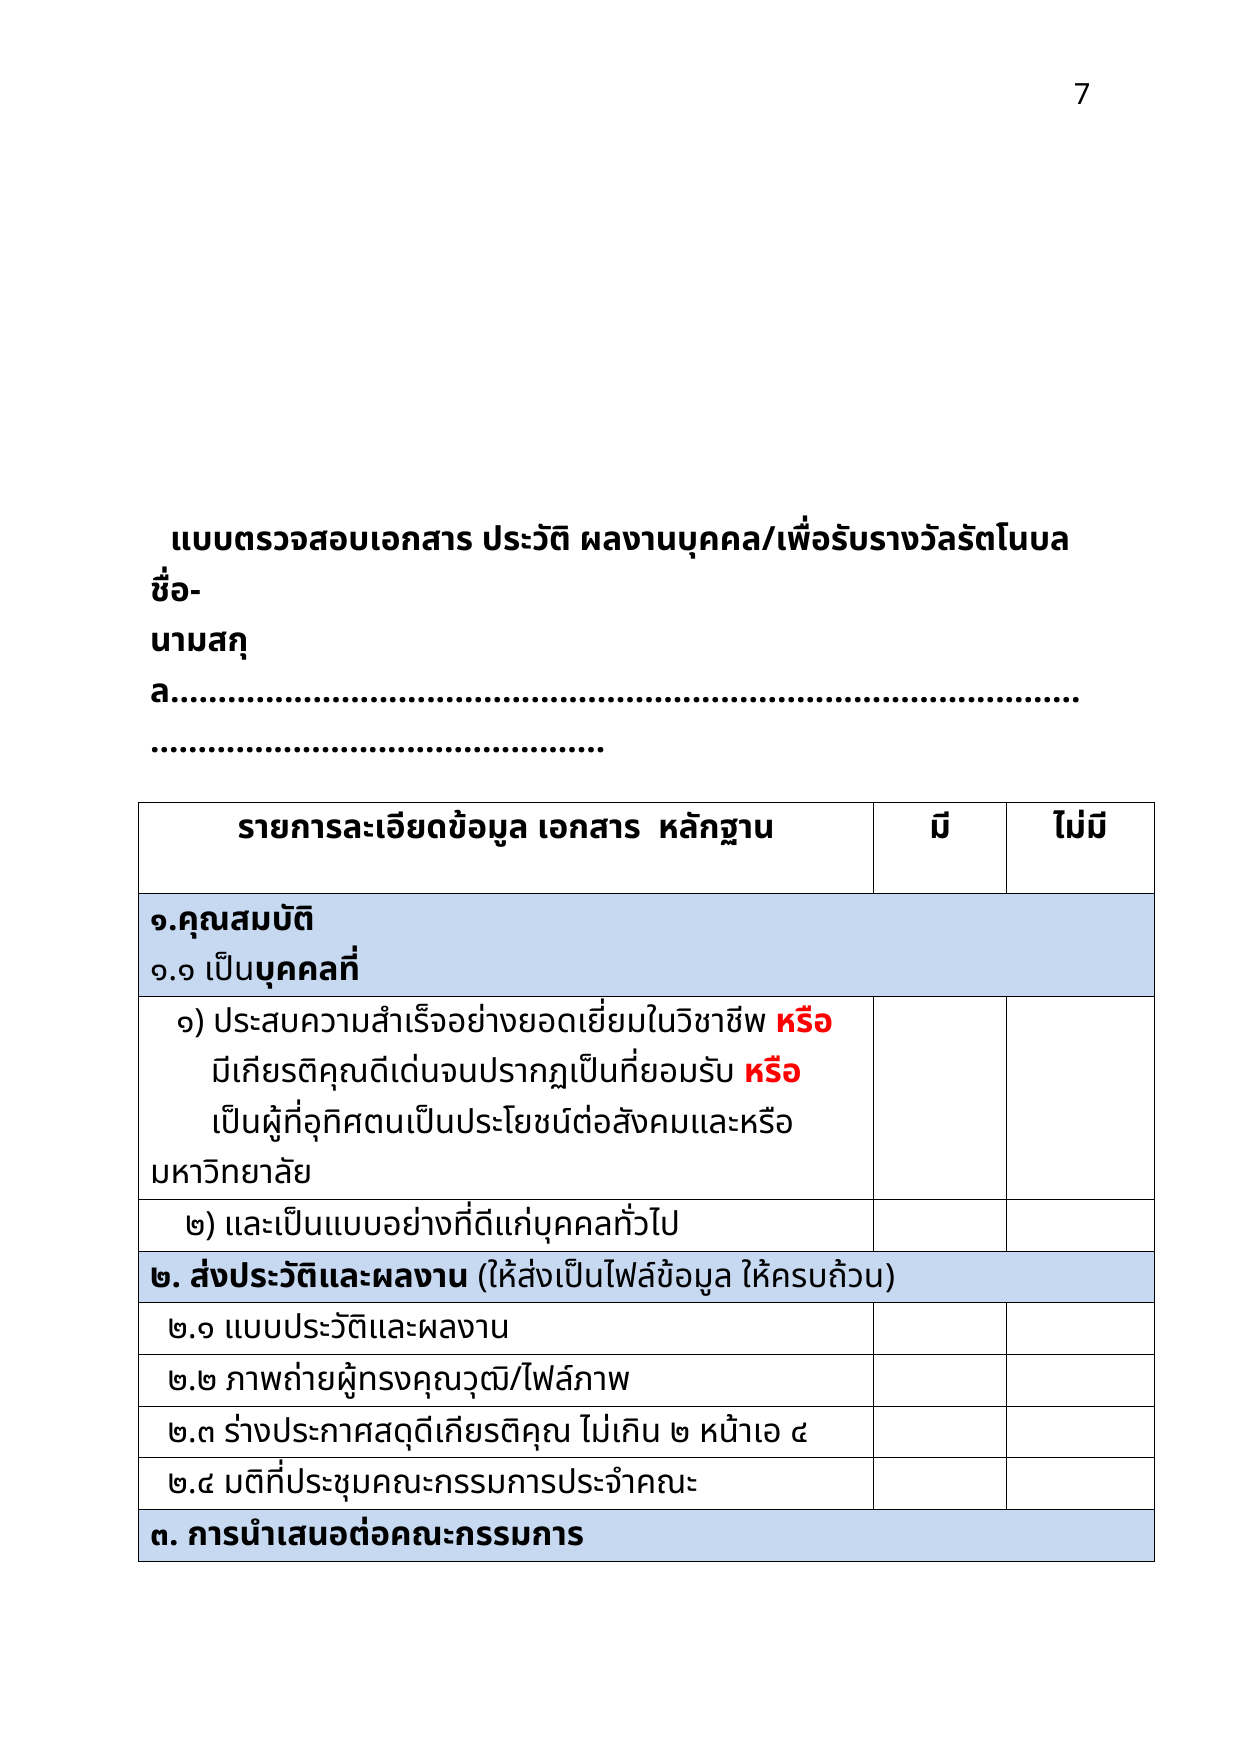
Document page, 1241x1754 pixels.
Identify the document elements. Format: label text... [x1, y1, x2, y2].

table_cell ๒.๑ แบบประวัติและผลงาน [139, 1303, 873, 1354]
table_cell [1007, 1355, 1154, 1406]
table_cell ๑.คุณสมบัติ ๑.๑ เป็นบุคคลที่ [139, 894, 1154, 996]
table_header ไม่มี [1007, 803, 1154, 893]
table_cell [1007, 997, 1154, 1199]
table_cell ๒.๓ ร่างประกาศสดุดีเกียรติคุณ ไม่เกิน ๒ หน้าเอ ๔ [139, 1407, 873, 1457]
table_cell ๑) ประสบความสำเร็จอย่างยอดเยี่ยมในวิชาชีพ หรือ มีเกียรติคุณดีเด่นจนปรากฏเป็นที่ยอมรับ หรือ เป็นผู้ที่อุทิศตนเป็นประโยชน์ต่อสังคมและหรือมหาวิทยาลัย [139, 997, 873, 1199]
table_cell [874, 1355, 1006, 1406]
table_cell ๓. การนำเสนอต่อคณะกรรมการ [139, 1510, 1154, 1561]
text แบบตรวจสอบเอกสาร ประวัติ ผลงานบุคคล/เพื่อรับรางวัลรัตโนบล [150, 515, 1090, 565]
table_header รายการละเอียดข้อมูล เอกสาร หลักฐาน [139, 803, 873, 893]
table_cell [1007, 1458, 1154, 1509]
text ชื่อ-นามสกุล................................................................................................................................................ [150, 565, 1090, 802]
table_cell ๒.๔ มติที่ประชุมคณะกรรมการประจำคณะ [139, 1458, 873, 1509]
table_cell [874, 1458, 1006, 1509]
table_cell [1007, 1200, 1154, 1251]
table_cell ๒. ส่งประวัติและผลงาน (ให้ส่งเป็นไฟล์ข้อมูล ให้ครบถ้วน) [139, 1252, 1154, 1302]
table_cell [874, 1303, 1006, 1354]
table_header มี [874, 803, 1006, 893]
table_cell [874, 1200, 1006, 1251]
table_cell [874, 1407, 1006, 1457]
table_cell [874, 997, 1006, 1199]
table_cell [1007, 1407, 1154, 1457]
table_cell ๒.๒ ภาพถ่ายผู้ทรงคุณวุฒิ/ไฟล์ภาพ [139, 1355, 873, 1406]
table_cell [1007, 1303, 1154, 1354]
table_cell ๒) และเป็นแบบอย่างที่ดีแก่บุคคลทั่วไป [139, 1200, 873, 1251]
